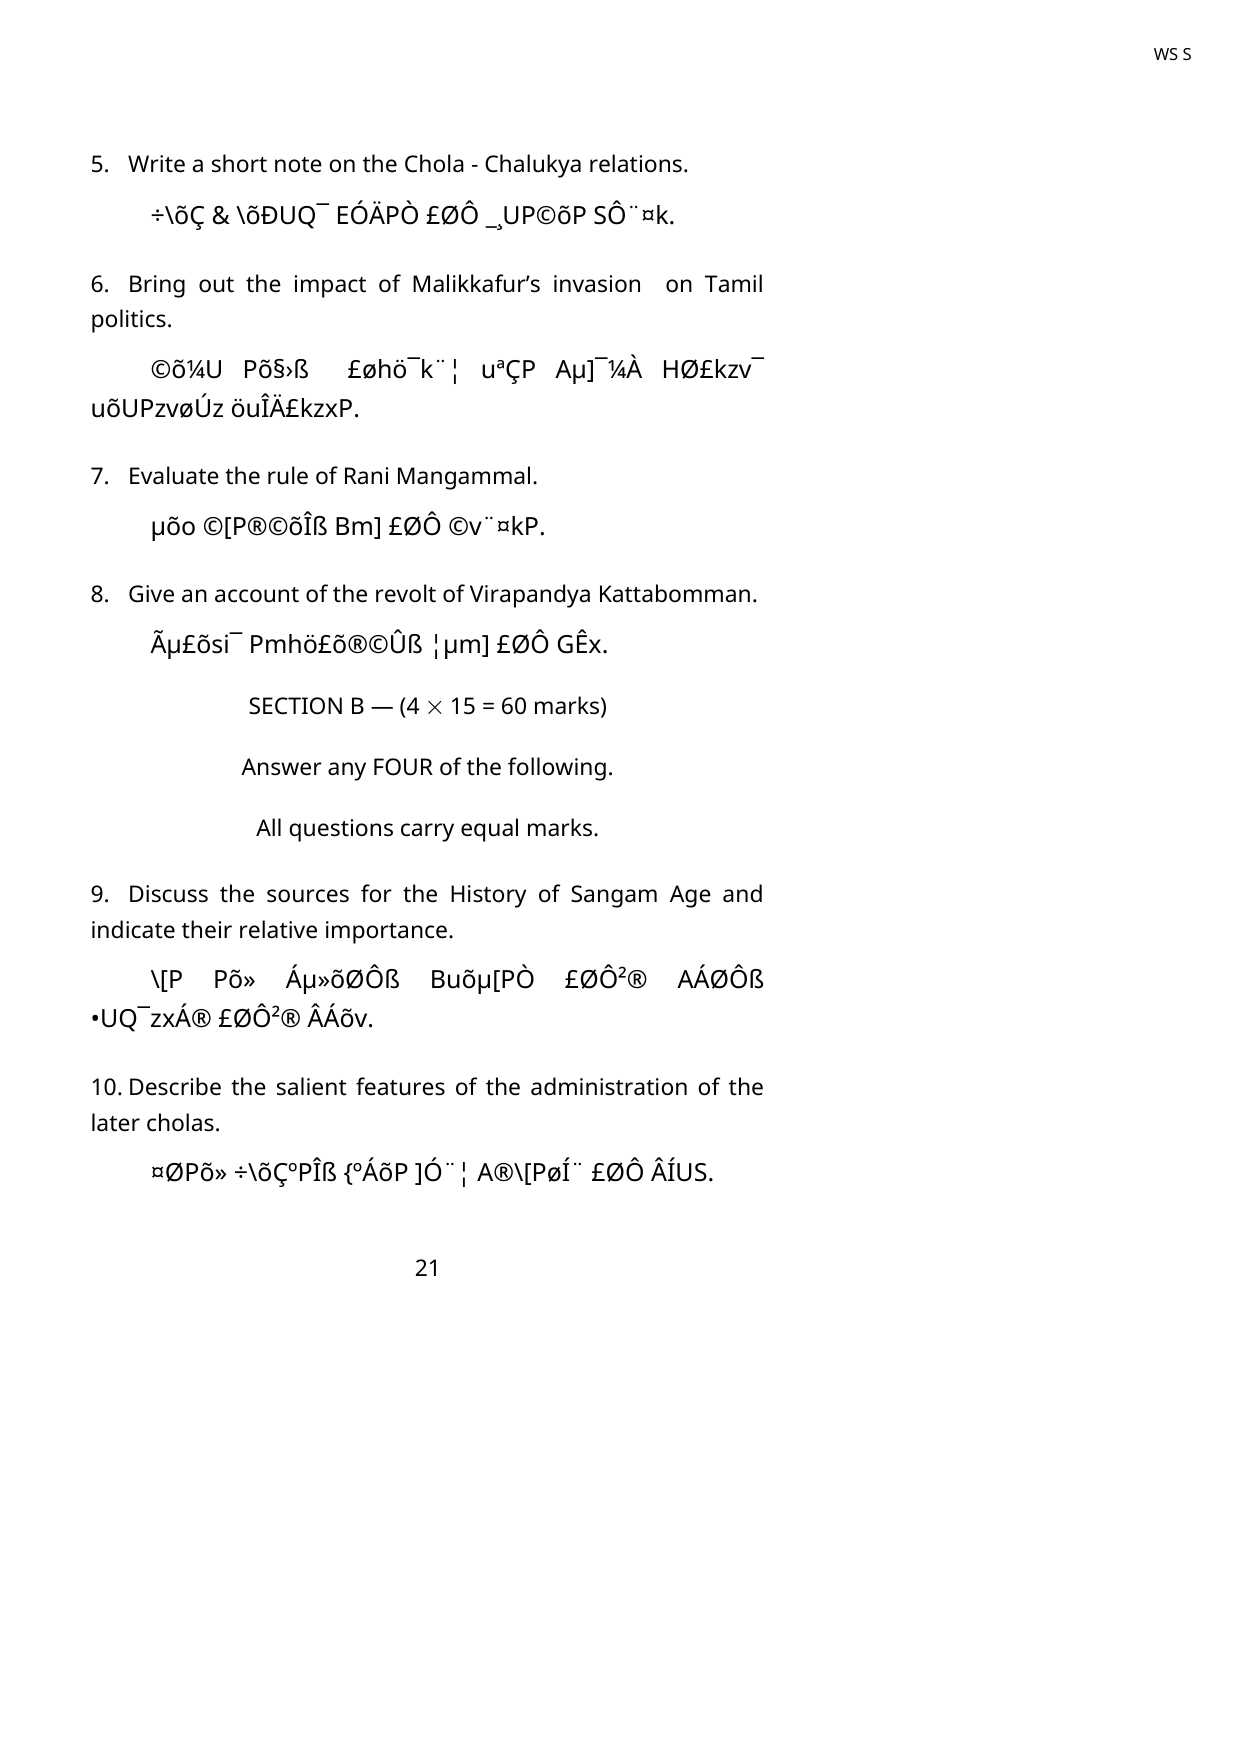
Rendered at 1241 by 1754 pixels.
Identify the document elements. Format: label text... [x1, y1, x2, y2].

text Describe the salient features of the administration of the later cholas. [90, 1071, 765, 1138]
text ¤ØPõ» ÷\õÇºPÎß {ºÁõP ]Ó¨¦ A®\[PøÍ¨ £ØÔ ÂÍUS. [90, 1154, 765, 1189]
text µõo ©[P®©õÎß Bm] £ØÔ ©v¨¤kP. [90, 508, 765, 542]
text SECTION B — (4 15 = 60 marks) [90, 690, 765, 721]
text Ãµ£õsi¯ Pmhö£õ®©Ûß ¦µm] £ØÔ GÊx. [90, 626, 765, 661]
text Write a short note on the Chola - Chalukya relations. [90, 148, 765, 179]
text \[P Põ» Áµ»õØÔß Buõµ[PÒ £ØÔ²® AÁØÔß •UQ¯zxÁ® £ØÔ²® ÂÁõv. [90, 962, 765, 1035]
text All questions carry equal marks. [90, 811, 765, 843]
text ©õ¼U Põ§›ß £øhö¯k¨¦ uªÇP Aµ]¯¼À HØ£kzv¯ uõUPzvøÚz öuÎÄ£kzxP. [90, 351, 765, 424]
text Discuss the sources for the History of Sangam Age and indicate their relative importance. [90, 878, 765, 945]
text Bring out the impact of Malikkafur’s invasion on Tamil politics. [90, 268, 765, 334]
text Answer any FOUR of the following. [90, 751, 765, 782]
text Give an account of the revolt of Virapandya Kattabomman. [90, 578, 765, 609]
text Evaluate the rule of Rani Mangammal. [90, 460, 765, 491]
text ÷\õÇ & \õÐUQ¯ EÓÄPÒ £ØÔ _¸UP©õP SÔ¨¤k. [90, 198, 765, 232]
